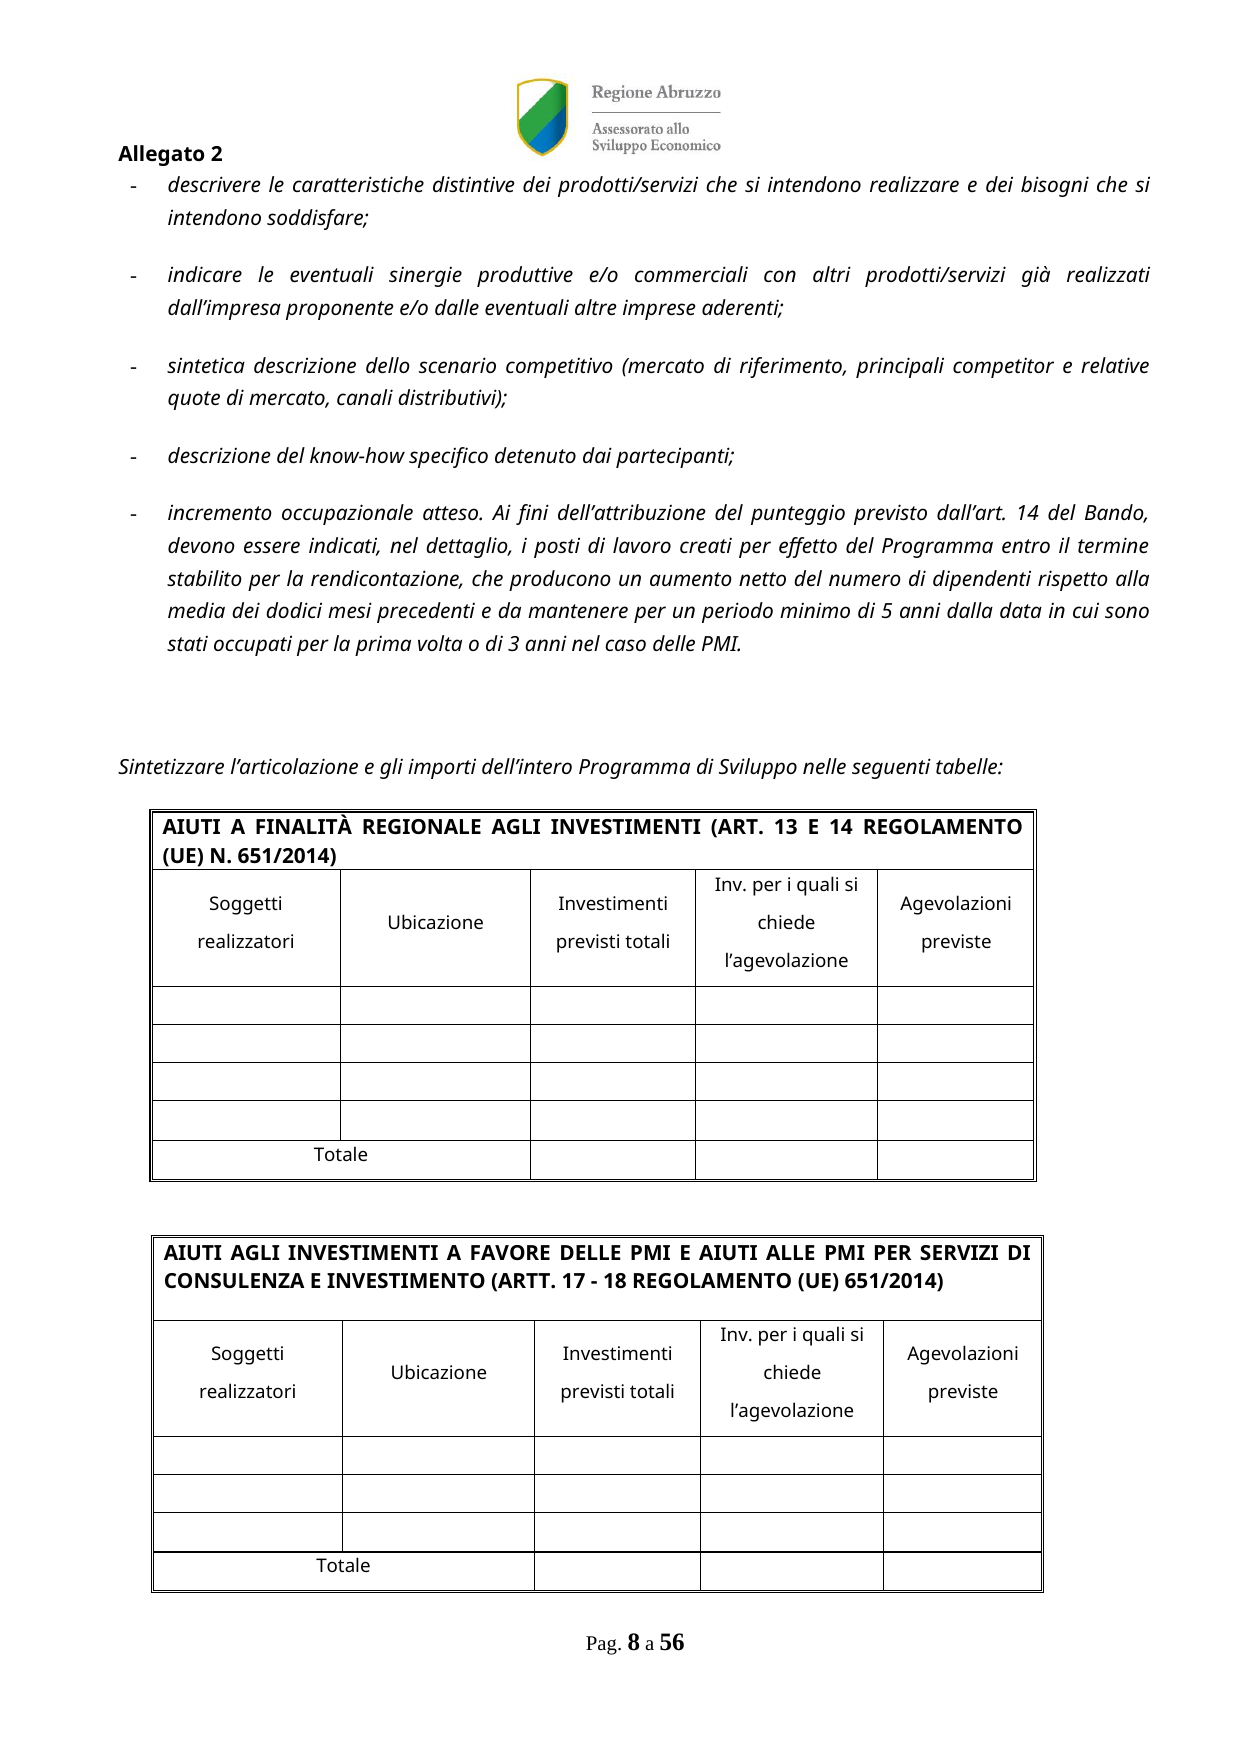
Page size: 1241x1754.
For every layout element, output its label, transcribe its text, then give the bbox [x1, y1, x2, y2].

table_cell [535, 1553, 700, 1590]
table_cell [696, 1101, 877, 1140]
table_cell [884, 1513, 1041, 1551]
table_cell Totale [154, 1553, 534, 1590]
table_cell Ubicazione [343, 1321, 534, 1436]
table_cell Agevolazioni previste [878, 870, 1033, 986]
list descrizione del know-how specifico detenuto dai partecipanti; [130, 441, 1152, 469]
table_cell [878, 987, 1033, 1024]
table_cell [696, 1141, 877, 1178]
table_cell [153, 1063, 340, 1100]
list indicare le eventuali sinergie produttive e/o commerciali con altri prodotti/servizi già realizzati dall’impresa proponente e/o dalle eventuali altre imprese aderenti; [130, 261, 1152, 322]
table_cell [153, 987, 340, 1024]
table_cell [154, 1437, 342, 1474]
table_cell [531, 1141, 695, 1178]
table_header AIUTI A FINALITÀ REGIONALE AGLI INVESTIMENTI (ART. 13 E 14 REGOLAMENTO (UE) N. 651/2014) [153, 813, 1033, 869]
table_cell [531, 987, 695, 1024]
table_cell [878, 1141, 1033, 1178]
table_cell [341, 1025, 530, 1062]
table_cell [884, 1437, 1041, 1474]
table_cell [701, 1475, 883, 1512]
table_cell [153, 1025, 340, 1062]
table_cell [884, 1475, 1041, 1512]
table_cell [696, 987, 877, 1024]
table_cell [701, 1553, 883, 1590]
list incremento occupazionale atteso. Ai fini dell’attribuzione del punteggio previsto dall’art. 14 del Bando, devono essere indicati, nel dettaglio, i posti di lavoro creati per effetto del Programma entro il termine stabilito per la rendicontazione, che producono un aumento netto del numero di dipendenti rispetto alla media dei dodici mesi precedenti e da mantenere per un periodo minimo di 5 anni dalla data in cui sono stati occupati per la prima volta o di 3 anni nel caso delle PMI. [130, 498, 1152, 657]
table_cell Soggetti realizzatori [154, 1321, 342, 1436]
table_cell [343, 1513, 534, 1551]
list descrivere le caratteristiche distintive dei prodotti/servizi che si intendono realizzare e dei bisogni che si intendono soddisfare; [130, 170, 1152, 231]
table_cell Investimenti previsti totali [535, 1321, 700, 1436]
table_cell Totale [153, 1141, 530, 1178]
list sintetica descrizione dello scenario competitivo (mercato di riferimento, principali competitor e relative quote di mercato, canali distributivi); [130, 351, 1152, 412]
table_cell [154, 1475, 342, 1512]
table_cell [341, 987, 530, 1024]
table_cell Inv. per i quali si chiede l’agevolazione [701, 1321, 883, 1436]
table_cell [343, 1475, 534, 1512]
table_cell [884, 1553, 1041, 1590]
table_header AIUTI AGLI INVESTIMENTI A FAVORE DELLE PMI E AIUTI ALLE PMI PER SERVIZI DI CONSULENZA E INVESTIMENTO (ARTT. 17 - 18 REGOLAMENTO (UE) 651/2014) [154, 1238, 1041, 1320]
table_cell Agevolazioni previste [884, 1321, 1041, 1436]
table_cell [696, 1025, 877, 1062]
table_cell [531, 1063, 695, 1100]
table_cell Inv. per i quali si chiede l’agevolazione [696, 870, 877, 986]
table_cell [535, 1475, 700, 1512]
table_cell [341, 1063, 530, 1100]
table_cell [341, 1101, 530, 1140]
table_cell [531, 1025, 695, 1062]
text Sintetizzare l’articolazione e gli importi dell’intero Programma di Sviluppo nelle seguenti tabelle: [118, 752, 1152, 780]
picture [511, 73, 729, 162]
table_cell [878, 1063, 1033, 1100]
table_cell [701, 1437, 883, 1474]
table_cell [701, 1513, 883, 1551]
table_cell [343, 1437, 534, 1474]
table_cell [535, 1513, 700, 1551]
table_cell [696, 1063, 877, 1100]
table_cell [878, 1025, 1033, 1062]
table_cell [153, 1101, 340, 1140]
table_cell [531, 1101, 695, 1140]
table_cell Soggetti realizzatori [153, 870, 340, 986]
table_cell Investimenti previsti totali [531, 870, 695, 986]
table_cell [878, 1101, 1033, 1140]
table_cell [154, 1513, 342, 1551]
table_cell [535, 1437, 700, 1474]
table_cell Ubicazione [341, 870, 530, 986]
